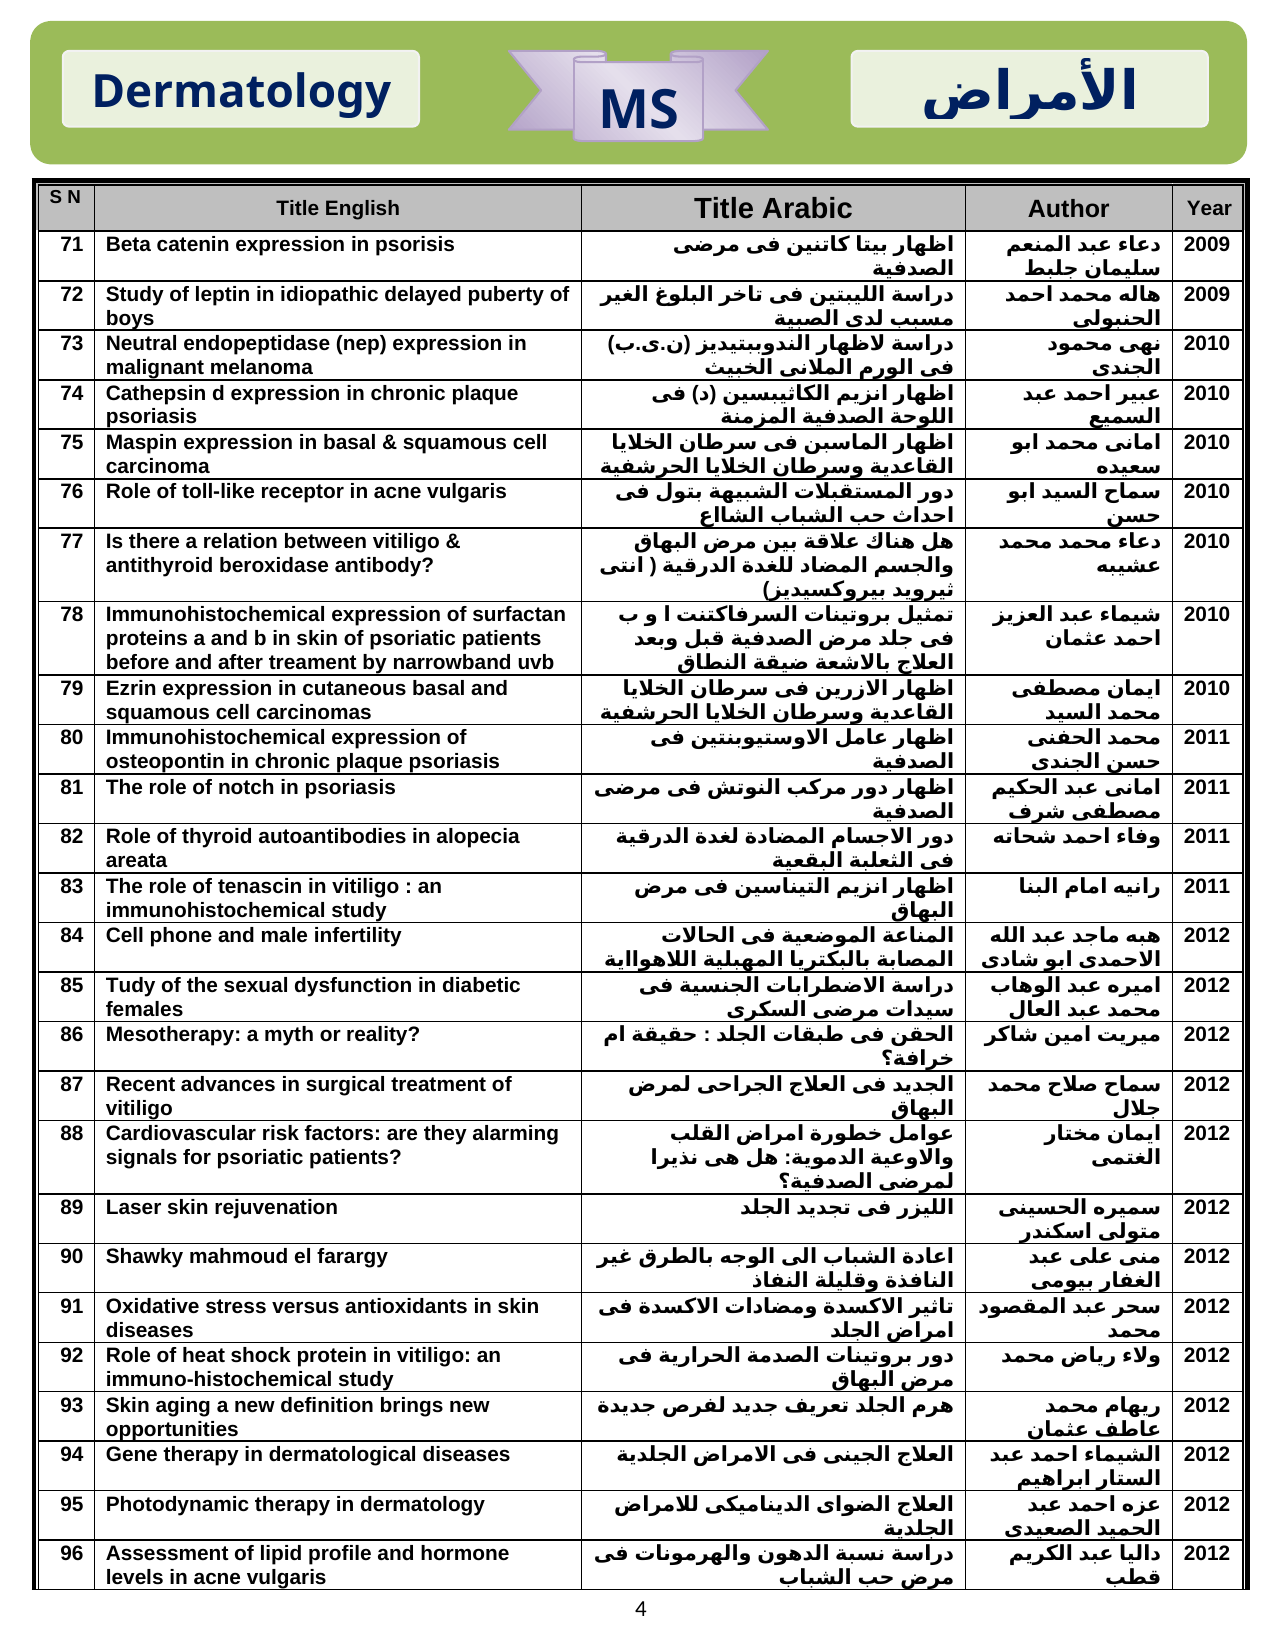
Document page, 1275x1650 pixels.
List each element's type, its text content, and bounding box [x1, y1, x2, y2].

table_cell 94 [39, 1442, 94, 1490]
table_cell Oxidative stress versus antioxidants in skin diseases [95, 1293, 581, 1341]
table_cell 71 [39, 232, 94, 280]
table_cell اظهار عامل الاوستيوبنتين فى الصدفية [582, 725, 965, 773]
table_header S N [39, 186, 94, 230]
table_cell 2012 [1173, 1442, 1242, 1490]
table_cell Study of leptin in idiopathic delayed puberty of boys [95, 282, 581, 329]
table_cell 2011 [1173, 775, 1242, 823]
table_cell العلاج الجينى فى الامراض الجلدية [582, 1442, 965, 1490]
table_cell سماح السيد ابو حسن [966, 480, 1172, 527]
table_cell الحقن فى طبقات الجلد : حقيقة ام خرافة؟ [582, 1022, 965, 1070]
table_cell 2010 [1173, 676, 1242, 724]
table_cell 2011 [1173, 824, 1242, 872]
table_cell اميره عبد الوهاب محمد عبد العال [966, 973, 1172, 1021]
table_cell 77 [39, 529, 94, 601]
table_cell 79 [39, 676, 94, 724]
table_cell المناعة الموضعية فى الحالات المصابة بالبكتريا المهبلية اللاهوااية [582, 923, 965, 971]
table_cell اعادة الشباب الى الوجه بالطرق غير النافذة وقليلة النفاذ [582, 1244, 965, 1292]
table_cell 2010 [1173, 602, 1242, 674]
table_cell Gene therapy in dermatological diseases [95, 1442, 581, 1490]
table_cell 81 [39, 775, 94, 823]
table_cell عزه احمد عبد الحميد الصعيدى [966, 1491, 1172, 1539]
table_cell دعاء عبد المنعم سليمان جلبط [966, 232, 1172, 280]
table_cell Tudy of the sexual dysfunction in diabetic females [95, 973, 581, 1021]
table_cell دور المستقبلات الشبيهة بتول فى احداث حب الشباب الشااع [582, 480, 965, 527]
table_cell 74 [39, 381, 94, 428]
table_cell 2012 [1173, 923, 1242, 971]
table_cell دراسة الاضطرابات الجنسية فى سيدات مرضى السكرى [582, 973, 965, 1021]
table_cell 2012 [1173, 973, 1242, 1021]
table_cell 85 [39, 973, 94, 1021]
table_cell الشيماء احمد عبد الستار ابراهيم [966, 1442, 1172, 1490]
table_cell 2010 [1173, 430, 1242, 478]
table_cell دور بروتينات الصدمة الحرارية فى مرض البهاق [582, 1343, 965, 1391]
table_cell 83 [39, 874, 94, 922]
table_cell رانيه امام البنا [966, 874, 1172, 922]
table_cell 2012 [1173, 1121, 1242, 1193]
table_cell 93 [39, 1392, 94, 1440]
table_cell Laser skin rejuvenation [95, 1195, 581, 1242]
table_cell Mesotherapy: a myth or reality? [95, 1022, 581, 1070]
table_cell 95 [39, 1491, 94, 1539]
table_cell تاثير الاكسدة ومضادات الاكسدة فى امراض الجلد [582, 1293, 965, 1341]
table_cell دراسة نسبة الدهون والهرمونات فى مرض حب الشباب [582, 1541, 965, 1589]
table_cell منى على عبد الغفار بيومى [966, 1244, 1172, 1292]
table_cell Immunohistochemical expression of osteopontin in chronic plaque psoriasis [95, 725, 581, 773]
table_cell Cardiovascular risk factors: are they alarming signals for psoriatic patients? [95, 1121, 581, 1193]
table_cell العلاج الضواى الديناميكى للامراض الجلدية [582, 1491, 965, 1539]
table_cell 78 [39, 602, 94, 674]
table_cell 96 [39, 1541, 94, 1589]
table_cell هبه ماجد عبد الله الاحمدى ابو شادى [966, 923, 1172, 971]
table_cell Photodynamic therapy in dermatology [95, 1491, 581, 1539]
table_cell 2012 [1173, 1195, 1242, 1242]
table_cell عبير احمد عبد السميع [966, 381, 1172, 428]
table_cell Recent advances in surgical treatment of vitiligo [95, 1072, 581, 1119]
table_cell 76 [39, 480, 94, 527]
table_cell 2011 [1173, 874, 1242, 922]
table_cell The role of tenascin in vitiligo : an immunohistochemical study [95, 874, 581, 922]
table_cell الليزر فى تجديد الجلد [582, 1195, 965, 1242]
table_cell شيماء عبد العزيز احمد عثمان [966, 602, 1172, 674]
table_cell Skin aging a new definition brings new opportunities [95, 1392, 581, 1440]
table_cell دراسة لاظهار الندوببتيديز (ن.ى.ب) فى الورم الملانى الخبيث [582, 331, 965, 379]
table_cell Cathepsin d expression in chronic plaque psoriasis [95, 381, 581, 428]
table_cell سماح صلاح محمد جلال [966, 1072, 1172, 1119]
table_cell 2012 [1173, 1244, 1242, 1292]
table_cell اظهار انزيم التيناسين فى مرض البهاق [582, 874, 965, 922]
table_cell امانى عبد الحكيم مصطفى شرف [966, 775, 1172, 823]
table_cell دعاء محمد محمد عشيبه [966, 529, 1172, 601]
table_cell اظهار بيتا كاتنين فى مرضى الصدفية [582, 232, 965, 280]
table_cell 2010 [1173, 331, 1242, 379]
table_cell 84 [39, 923, 94, 971]
table_cell الجديد فى العلاج الجراحى لمرض البهاق [582, 1072, 965, 1119]
table_cell ايمان مصطفى محمد السيد [966, 676, 1172, 724]
table_cell وفاء احمد شحاته [966, 824, 1172, 872]
table_cell هاله محمد احمد الحنبولى [966, 282, 1172, 329]
table_cell اظهار دور مركب النوتش فى مرضى الصدفية [582, 775, 965, 823]
table_cell Immunohistochemical expression of surfactan proteins a and b in skin of psoriatic patients before and after treament by narrowband uvb [95, 602, 581, 674]
table_cell ولاء رياض محمد [966, 1343, 1172, 1391]
table_cell Role of heat shock protein in vitiligo: an immuno-histochemical study [95, 1343, 581, 1391]
table_cell سميره الحسينى متولى اسكندر [966, 1195, 1172, 1242]
table_cell محمد الحفنى حسن الجندى [966, 725, 1172, 773]
table_cell 2012 [1173, 1541, 1242, 1589]
table_cell Is there a relation between vitiligo & antithyroid beroxidase antibody? [95, 529, 581, 601]
table_cell 90 [39, 1244, 94, 1292]
table_cell 2012 [1173, 1392, 1242, 1440]
table_cell دراسة الليبتين فى تاخر البلوغ الغير مسبب لدى الصبية [582, 282, 965, 329]
table_cell 92 [39, 1343, 94, 1391]
table_cell 2009 [1173, 282, 1242, 329]
table_cell 80 [39, 725, 94, 773]
table_cell 2012 [1173, 1072, 1242, 1119]
table_cell دور الاجسام المضادة لغدة الدرقية فى الثعلبة البقعية [582, 824, 965, 872]
table_cell 2012 [1173, 1343, 1242, 1391]
table_cell 88 [39, 1121, 94, 1193]
table_header Title English [95, 186, 581, 230]
table_header Year [1173, 186, 1242, 230]
table_cell 2012 [1173, 1491, 1242, 1539]
table_cell نهى محمود الجندى [966, 331, 1172, 379]
table_cell 82 [39, 824, 94, 872]
table_cell عوامل خطورة امراض القلب والاوعية الدموية: هل هى نذيرا لمرضى الصدفية؟ [582, 1121, 965, 1193]
table_cell 72 [39, 282, 94, 329]
table_cell سحر عبد المقصود محمد [966, 1293, 1172, 1341]
table_cell ميريت امين شاكر [966, 1022, 1172, 1070]
table_header Author [966, 186, 1172, 230]
table_cell Assessment of lipid profile and hormone levels in acne vulgaris [95, 1541, 581, 1589]
table_cell 2010 [1173, 529, 1242, 601]
table_cell 75 [39, 430, 94, 478]
table_cell 2009 [1173, 232, 1242, 280]
table_cell 2011 [1173, 725, 1242, 773]
table_cell Ezrin expression in cutaneous basal and squamous cell carcinomas [95, 676, 581, 724]
table_cell 2010 [1173, 480, 1242, 527]
table_cell اظهار الماسبن فى سرطان الخلايا القاعدية وسرطان الخلايا الحرشفية [582, 430, 965, 478]
table_cell ريهام محمد عاطف عثمان [966, 1392, 1172, 1440]
table_cell 2012 [1173, 1293, 1242, 1341]
table_cell Role of toll-like receptor in acne vulgaris [95, 480, 581, 527]
table_cell تمثيل بروتينات السرفاكتنت ا و ب فى جلد مرض الصدفية قبل وبعد العلاج بالاشعة ضيقة النطاق [582, 602, 965, 674]
table_cell Beta catenin expression in psorisis [95, 232, 581, 280]
table_cell 86 [39, 1022, 94, 1070]
table_cell 2012 [1173, 1022, 1242, 1070]
table_header Title Arabic [582, 186, 965, 230]
table_cell امانى محمد ابو سعيده [966, 430, 1172, 478]
table_cell هرم الجلد تعريف جديد لفرص جديدة [582, 1392, 965, 1440]
table_cell ايمان مختار الغتمى [966, 1121, 1172, 1193]
table_cell Maspin expression in basal & squamous cell carcinoma [95, 430, 581, 478]
table_cell Cell phone and male infertility [95, 923, 581, 971]
table_cell 87 [39, 1072, 94, 1119]
table_cell The role of notch in psoriasis [95, 775, 581, 823]
table_cell Role of thyroid autoantibodies in alopecia areata [95, 824, 581, 872]
table_cell 89 [39, 1195, 94, 1242]
table_cell 73 [39, 331, 94, 379]
table_cell اظهار انزيم الكاثيبسين (د) فى اللوحة الصدفية المزمنة [582, 381, 965, 428]
table_cell اظهار الازرين فى سرطان الخلايا القاعدية وسرطان الخلايا الحرشفية [582, 676, 965, 724]
table_cell Shawky mahmoud el farargy [95, 1244, 581, 1292]
table_cell 91 [39, 1293, 94, 1341]
table_cell Neutral endopeptidase (nep) expression in malignant melanoma [95, 331, 581, 379]
table_cell هل هناك علاقة بين مرض البهاق والجسم المضاد للغدة الدرقية ( انتى ثيرويد بيروكسيديز) [582, 529, 965, 601]
table_cell داليا عبد الكريم قطب [966, 1541, 1172, 1589]
table_cell 2010 [1173, 381, 1242, 428]
